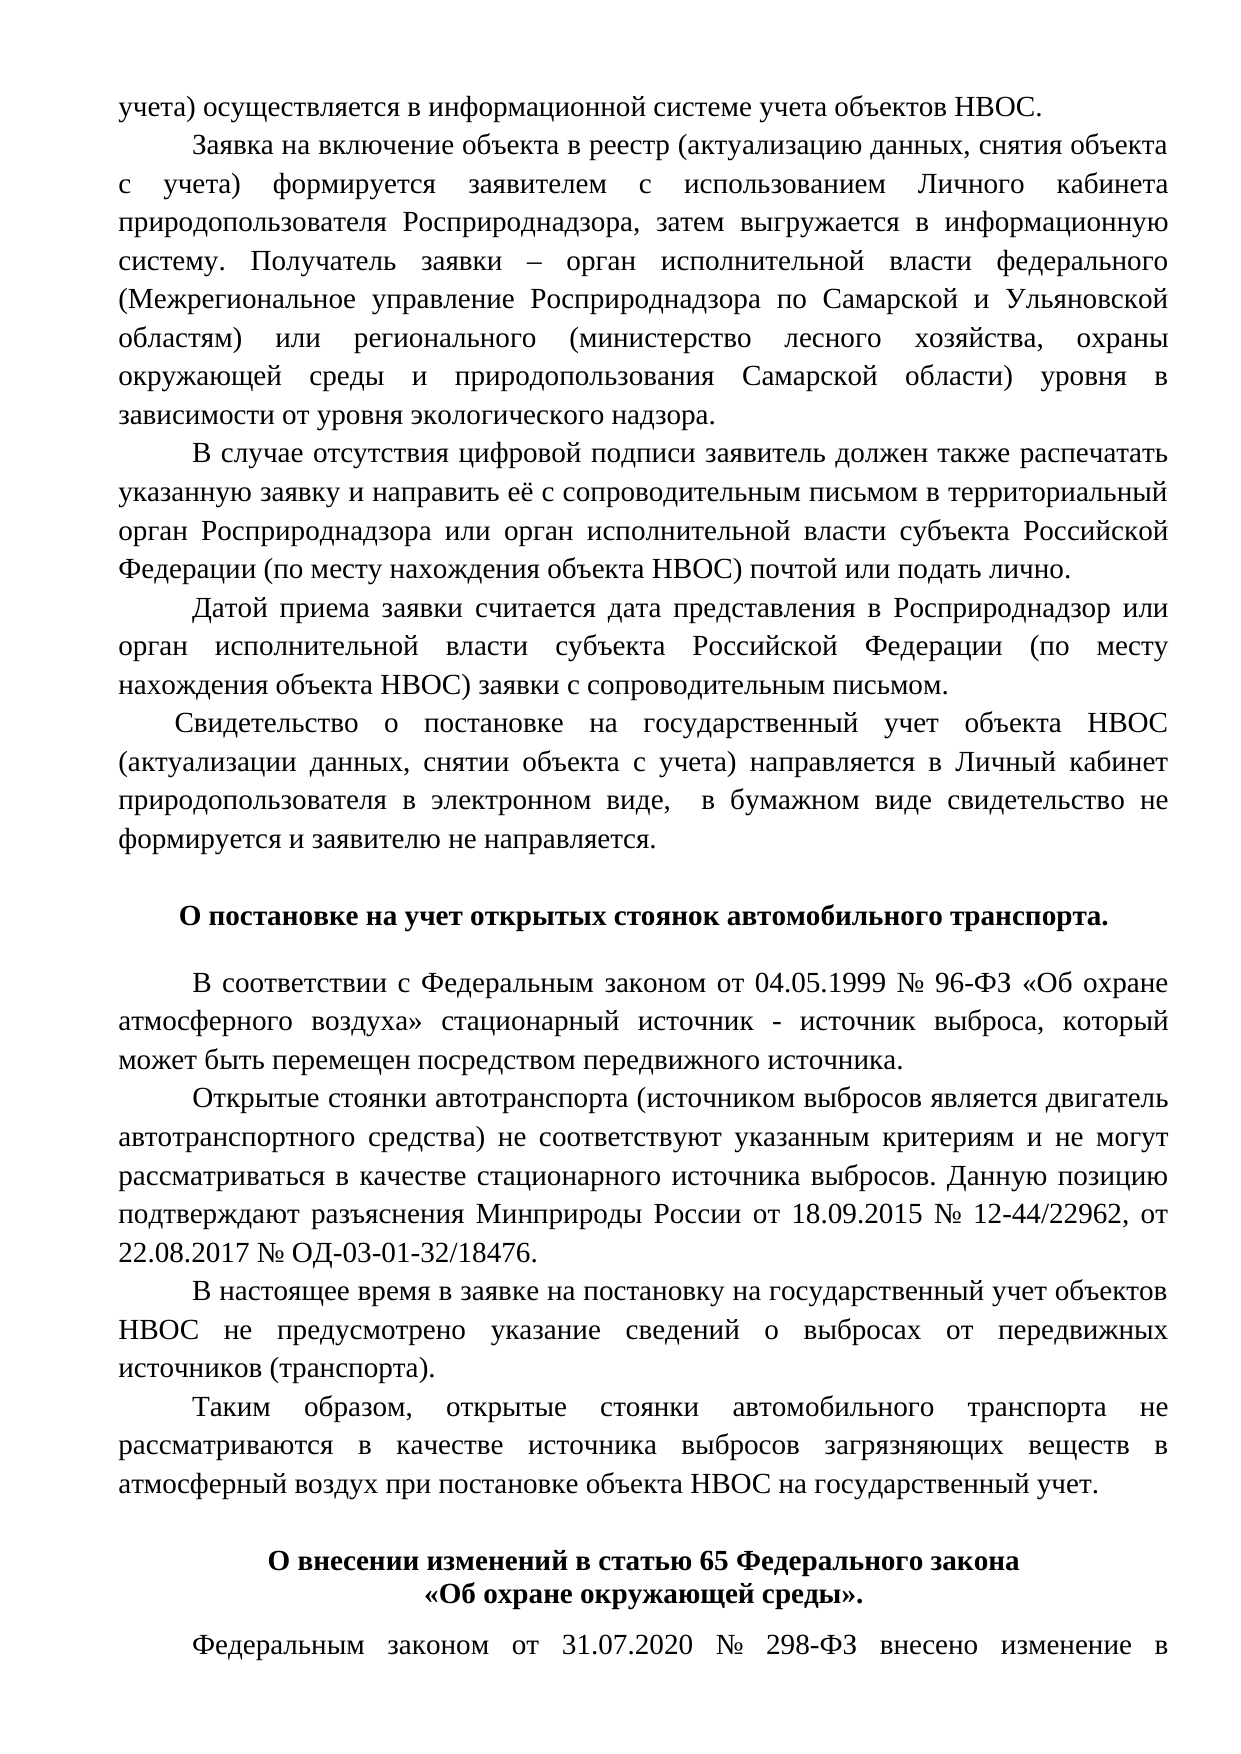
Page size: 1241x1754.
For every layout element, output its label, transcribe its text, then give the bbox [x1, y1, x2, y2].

text Таким образом, открытые стоянки автомобильного транспорта не рассматриваются в качестве источника выбросов загрязняющих веществ в атмосферный воздух при постановке объекта НВОС на государственный учет. [118, 1389, 1169, 1499]
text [118, 1627, 1169, 1660]
text Свидетельство о постановке на государственный учет объекта НВОС (актуализации данных, снятии объекта с учета) направляется в Личный кабинет природопользователя в электронном виде, в бумажном виде свидетельство не формируется и заявителю не направляется. [118, 705, 1169, 854]
text О внесении изменений в статью 65 Федерального закона [118, 1543, 1169, 1577]
text Открытые стоянки автотранспорта (источником выбросов является двигатель автотранспортного средства) не соответствуют указанным критериям и не могут рассматриваться в качестве стационарного источника выбросов. Данную позицию подтверждают разъяснения Минприроды России от 18.09.2015 № 12-44/22962, от 22.08.2017 № ОД-03-01-32/18476. [118, 1081, 1169, 1268]
text В случае отсутствия цифровой подписи заявитель должен также распечатать указанную заявку и направить её с сопроводительным письмом в территориальный орган Росприроднадзора или орган исполнительной власти субъекта Российской Федерации (по месту нахождения объекта НВОС) почтой или подать лично. [118, 436, 1169, 585]
text О постановке на учет открытых стоянок автомобильного транспорта. [118, 898, 1169, 932]
text Датой приема заявки считается дата представления в Росприроднадзор или орган исполнительной власти субъекта Российской Федерации (по месту нахождения объекта НВОС) заявки с сопроводительным письмом. [118, 590, 1169, 700]
text «Об охране окружающей среды». [118, 1577, 1169, 1610]
text В соответствии с Федеральным законом от 04.05.1999 № 96-ФЗ «Об охране атмосферного воздуха» стационарный источник - источник выброса, который может быть перемещен посредством передвижного источника. [118, 965, 1169, 1076]
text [118, 89, 1169, 122]
text В настоящее время в заявке на постановку на государственный учет объектов НВОС не предусмотрено указание сведений о выбросах от передвижных источников (транспорта). [118, 1273, 1169, 1384]
text Заявка на включение объекта в реестр (актуализацию данных, снятия объекта с учета) формируется заявителем с использованием Личного кабинета природопользователя Росприроднадзора, затем выгружается в информационную систему. Получатель заявки – орган исполнительной власти федерального (Межрегиональное управление Росприроднадзора по Самарской и Ульяновской областям) или регионального (министерство лесного хозяйства, охраны окружающей среды и природопользования Самарской области) уровня в зависимости от уровня экологического надзора. [118, 127, 1169, 431]
